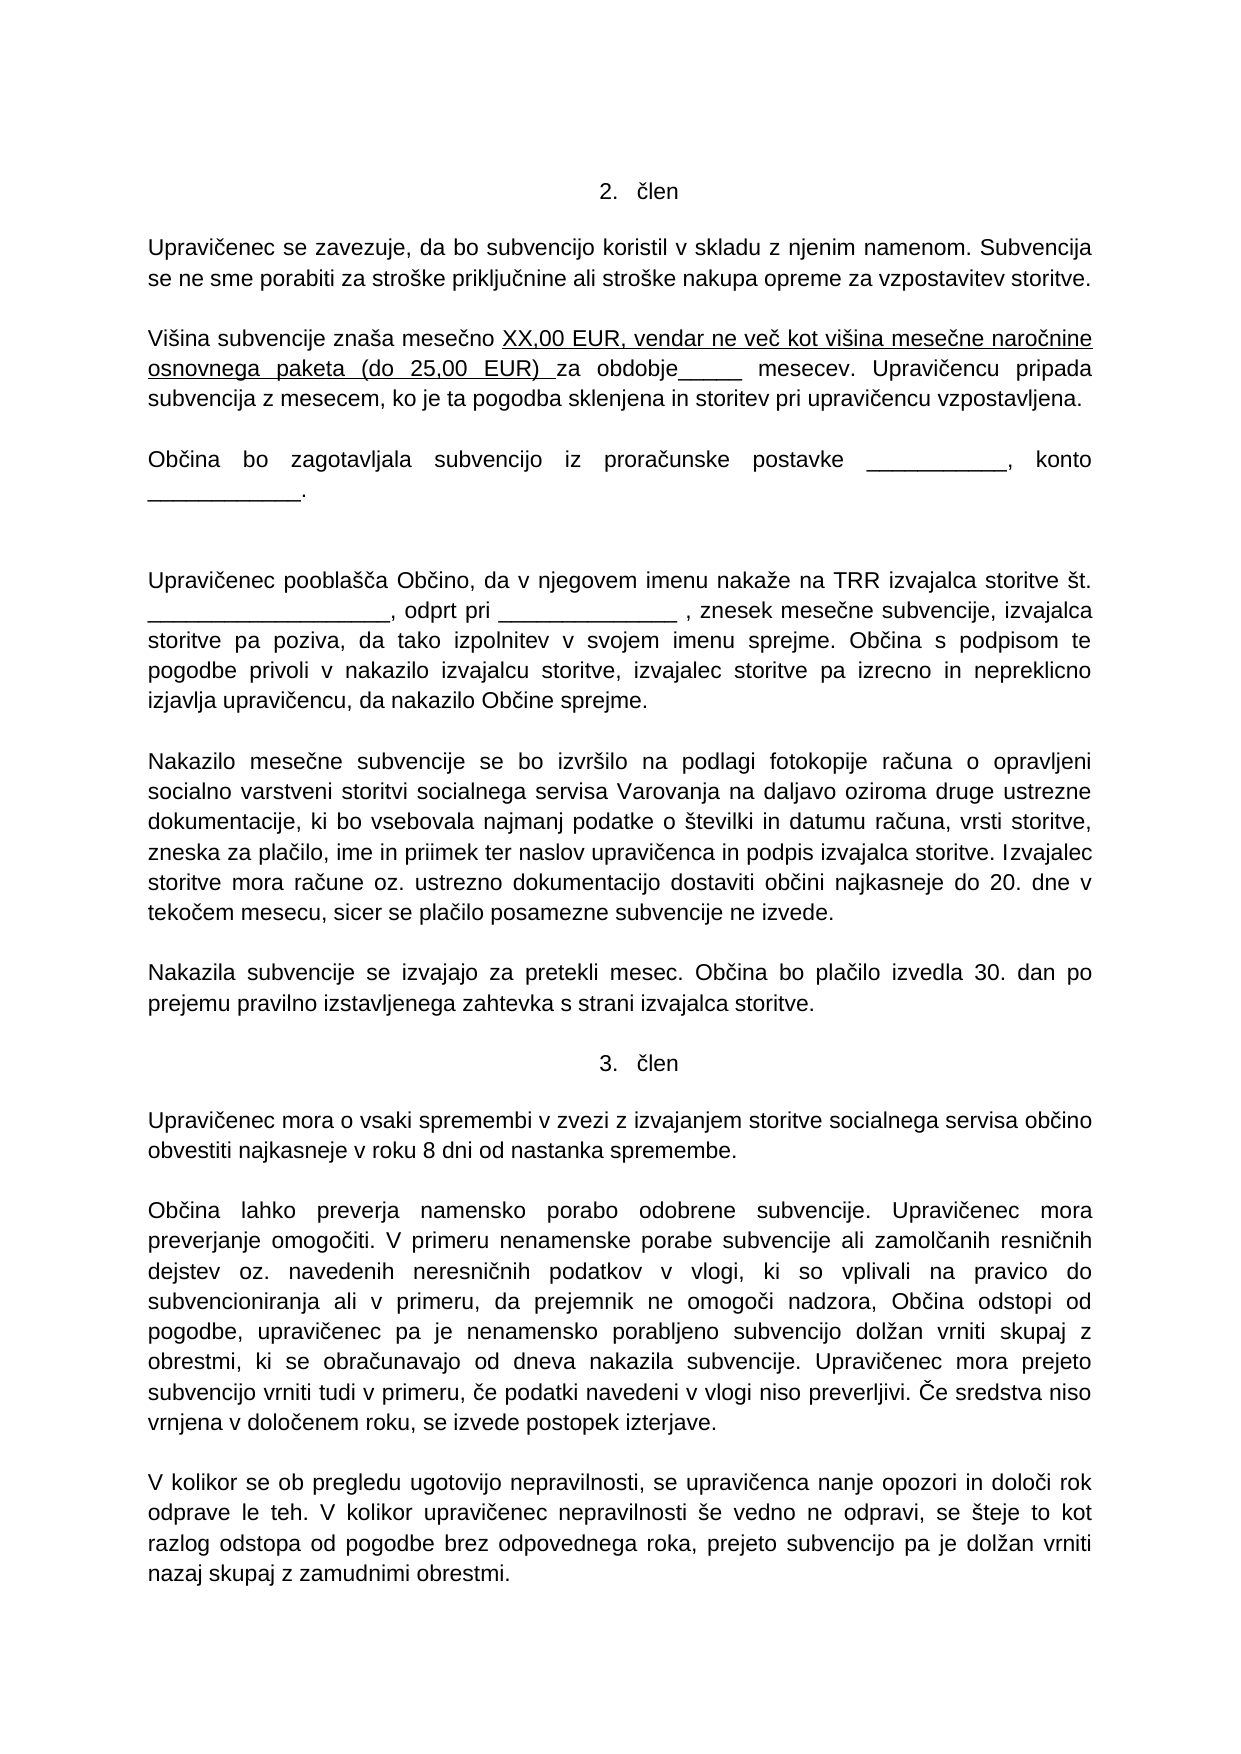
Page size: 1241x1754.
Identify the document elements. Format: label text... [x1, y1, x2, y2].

text Upravičenec pooblašča Občino, da v njegovem imenu nakaže na TRR izvajalca storitve št. ___________________, odprt pri ______________ , znesek mesečne subvencije, izvajalca storitve pa poziva, da tako izpolnitev v svojem imenu sprejme. Občina s podpisom te pogodbe privoli v nakazilo izvajalcu storitve, izvajalec storitve pa izrecno in nepreklicno izjavlja upravičencu, da nakazilo Občine sprejme. [148, 567, 1093, 714]
list člen [185, 178, 1093, 204]
text Nakazilo mesečne subvencije se bo izvršilo na podlagi fotokopije računa o opravljeni socialno varstveni storitvi socialnega servisa Varovanja na daljavo oziroma druge ustrezne dokumentacije, ki bo vsebovala najmanj podatke o številki in datumu računa, vrsti storitve, zneska za plačilo, ime in priimek ter naslov upravičenca in podpis izvajalca storitve. Izvajalec storitve mora račune oz. ustrezno dokumentacijo dostaviti občini najkasneje do 20. dne v tekočem mesecu, sicer se plačilo posamezne subvencije ne izvede. [148, 748, 1093, 925]
text Višina subvencije znaša mesečno XX,00 EUR, vendar ne več kot višina mesečne naročnine osnovnega paketa (do 25,00 EUR) za obdobje_____ mesecev. Upravičencu pripada subvencija z mesecem, ko je ta pogodba sklenjena in storitev pri upravičencu vzpostavljena. [148, 325, 1093, 412]
text V kolikor se ob pregledu ugotovijo nepravilnosti, se upravičenca nanje opozori in določi rok odprave le teh. V kolikor upravičenec nepravilnosti še vedno ne odpravi, se šteje to kot razlog odstopa od pogodbe brez odpovednega roka, prejeto subvencijo pa je dolžan vrniti nazaj skupaj z zamudnimi obrestmi. [148, 1469, 1093, 1586]
text Občina bo zagotavljala subvencijo iz proračunske postavke ___________, konto ____________. [148, 446, 1093, 502]
list člen [185, 1050, 1093, 1076]
text Upravičenec se zavezuje, da bo subvencijo koristil v skladu z njenim namenom. Subvencija se ne sme porabiti za stroške priključnine ali stroške nakupa opreme za vzpostavitev storitve. [148, 234, 1093, 291]
list Občina lahko preverja namensko porabo odobrene subvencije. Upravičenec mora preverjanje omogočiti. V primeru nenamenske porabe subvencije ali zamolčanih resničnih dejstev oz. navedenih neresničnih podatkov v vlogi, ki so vplivali na pravico do subvencioniranja ali v primeru, da prejemnik ne omogoči nadzora, Občina odstopi od pogodbe, upravičenec pa je nenamensko porabljeno subvencijo dolžan vrniti skupaj z obrestmi, ki se obračunavajo od dneva nakazila subvencije. Upravičenec mora prejeto subvencijo vrniti tudi v primeru, če podatki navedeni v vlogi niso preverljivi. Če sredstva niso vrnjena v določenem roku, se izvede postopek izterjave. [148, 1197, 1093, 1435]
text Upravičenec mora o vsaki spremembi v zvezi z izvajanjem storitve socialnega servisa občino obvestiti najkasneje v roku 8 dni od nastanka spremembe. [148, 1107, 1093, 1163]
text Nakazila subvencije se izvajajo za pretekli mesec. Občina bo plačilo izvedla 30. dan po prejemu pravilno izstavljenega zahtevka s strani izvajalca storitve. [148, 959, 1093, 1016]
